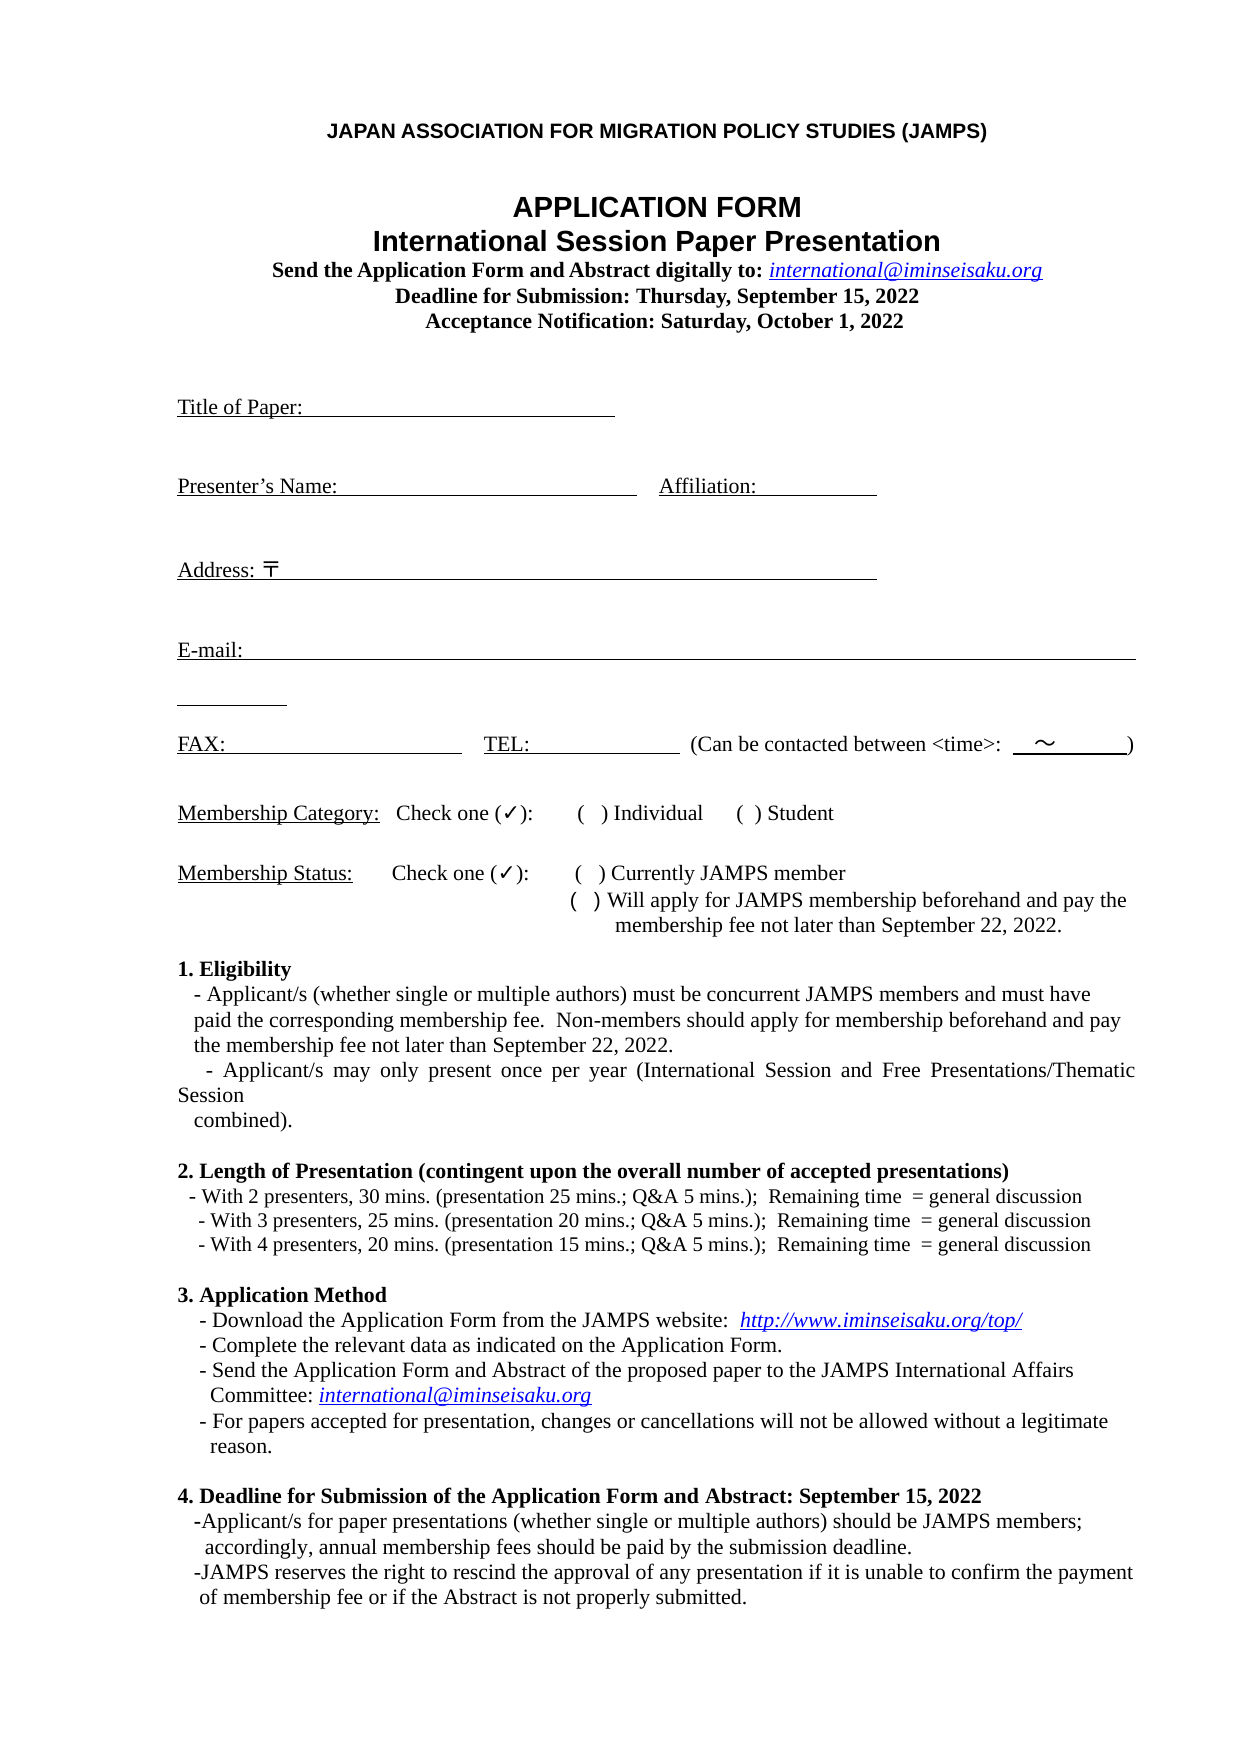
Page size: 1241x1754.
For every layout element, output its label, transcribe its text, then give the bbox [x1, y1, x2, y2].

text 4. Deadline for Submission of the Application Form and Abstract: September 15, 2022 [177, 1483, 1137, 1508]
text Membership Status: Check one (✓): ( ) Currently JAMPS member [177, 857, 1137, 887]
text - Send the Application Form and Abstract of the proposed paper to the JAMPS International Affairs [177, 1357, 1137, 1382]
text - With 4 presenters, 20 mins. (presentation 15 mins.; Q&A 5 mins.); Remaining time = general discussion [177, 1232, 1137, 1256]
text Title of Paper: [177, 394, 1137, 419]
text Acceptance Notification: Saturday, October 1, 2022 [177, 308, 1137, 333]
text the membership fee not later than September 22, 2022. [177, 1032, 1137, 1057]
text - Download the Application Form from the JAMPS website: http://www.iminseisaku.org/top/ [177, 1307, 1137, 1332]
text -JAMPS reserves the right to rescind the approval of any presentation if it is unable to confirm the payment [177, 1559, 1137, 1584]
text reason. [177, 1433, 1137, 1458]
text Presenter’s Name: Affiliation: [177, 473, 1137, 498]
text Send the Application Form and Abstract digitally to: international@iminseisaku.org [177, 257, 1137, 283]
text - For papers accepted for presentation, changes or cancellations will not be allowed without a legitimate [177, 1408, 1137, 1433]
text Address: 〒 [177, 552, 1137, 584]
text paid the corresponding membership fee. Non-members should apply for membership beforehand and pay [177, 1007, 1137, 1032]
text membership fee not later than September 22, 2022. [494, 912, 1137, 937]
text 1. Eligibility [177, 956, 1137, 981]
text -Applicant/s for paper presentations (whether single or multiple authors) should be JAMPS members; [177, 1508, 1137, 1534]
text E-mail: [177, 637, 1137, 710]
text Membership Category: Check one (✓): ( ) Individual ( ) Student [177, 797, 1137, 827]
text 2. Length of Presentation (contingent upon the overall number of accepted presentations) [177, 1158, 1137, 1183]
text FAX: TEL: (Can be contacted between <time>: ～ ) [177, 726, 1137, 757]
text - With 3 presenters, 25 mins. (presentation 20 mins.; Q&A 5 mins.); Remaining time = general discussion [177, 1208, 1137, 1232]
text - With 2 presenters, 30 mins. (presentation 25 mins.; Q&A 5 mins.); Remaining time = general discussion [177, 1183, 1137, 1208]
text - Applicant/s may only present once per year (International Session and Free Presentations/Thematic Session [177, 1057, 1137, 1107]
text JAPAN ASSOCIATION FOR MIGRATION POLICY STUDIES (JAMPS) [177, 118, 1137, 142]
text Deadline for Submission: Thursday, September 15, 2022 [177, 283, 1137, 308]
text accordingly, annual membership fees should be paid by the submission deadline. [177, 1534, 1137, 1559]
text ( ) Will apply for JAMPS membership beforehand and pay the [494, 887, 1137, 912]
text APPLICATION FORM [177, 190, 1137, 224]
text - Applicant/s (whether single or multiple authors) must be concurrent JAMPS members and must have [177, 981, 1137, 1007]
text 3. Application Method [177, 1282, 1137, 1307]
text Committee: international@iminseisaku.org [177, 1382, 1137, 1408]
text of membership fee or if the Abstract is not properly submitted. [177, 1584, 1137, 1609]
text combined). [177, 1107, 1137, 1133]
text - Complete the relevant data as indicated on the Application Form. [177, 1332, 1137, 1357]
text International Session Paper Presentation [177, 224, 1137, 257]
